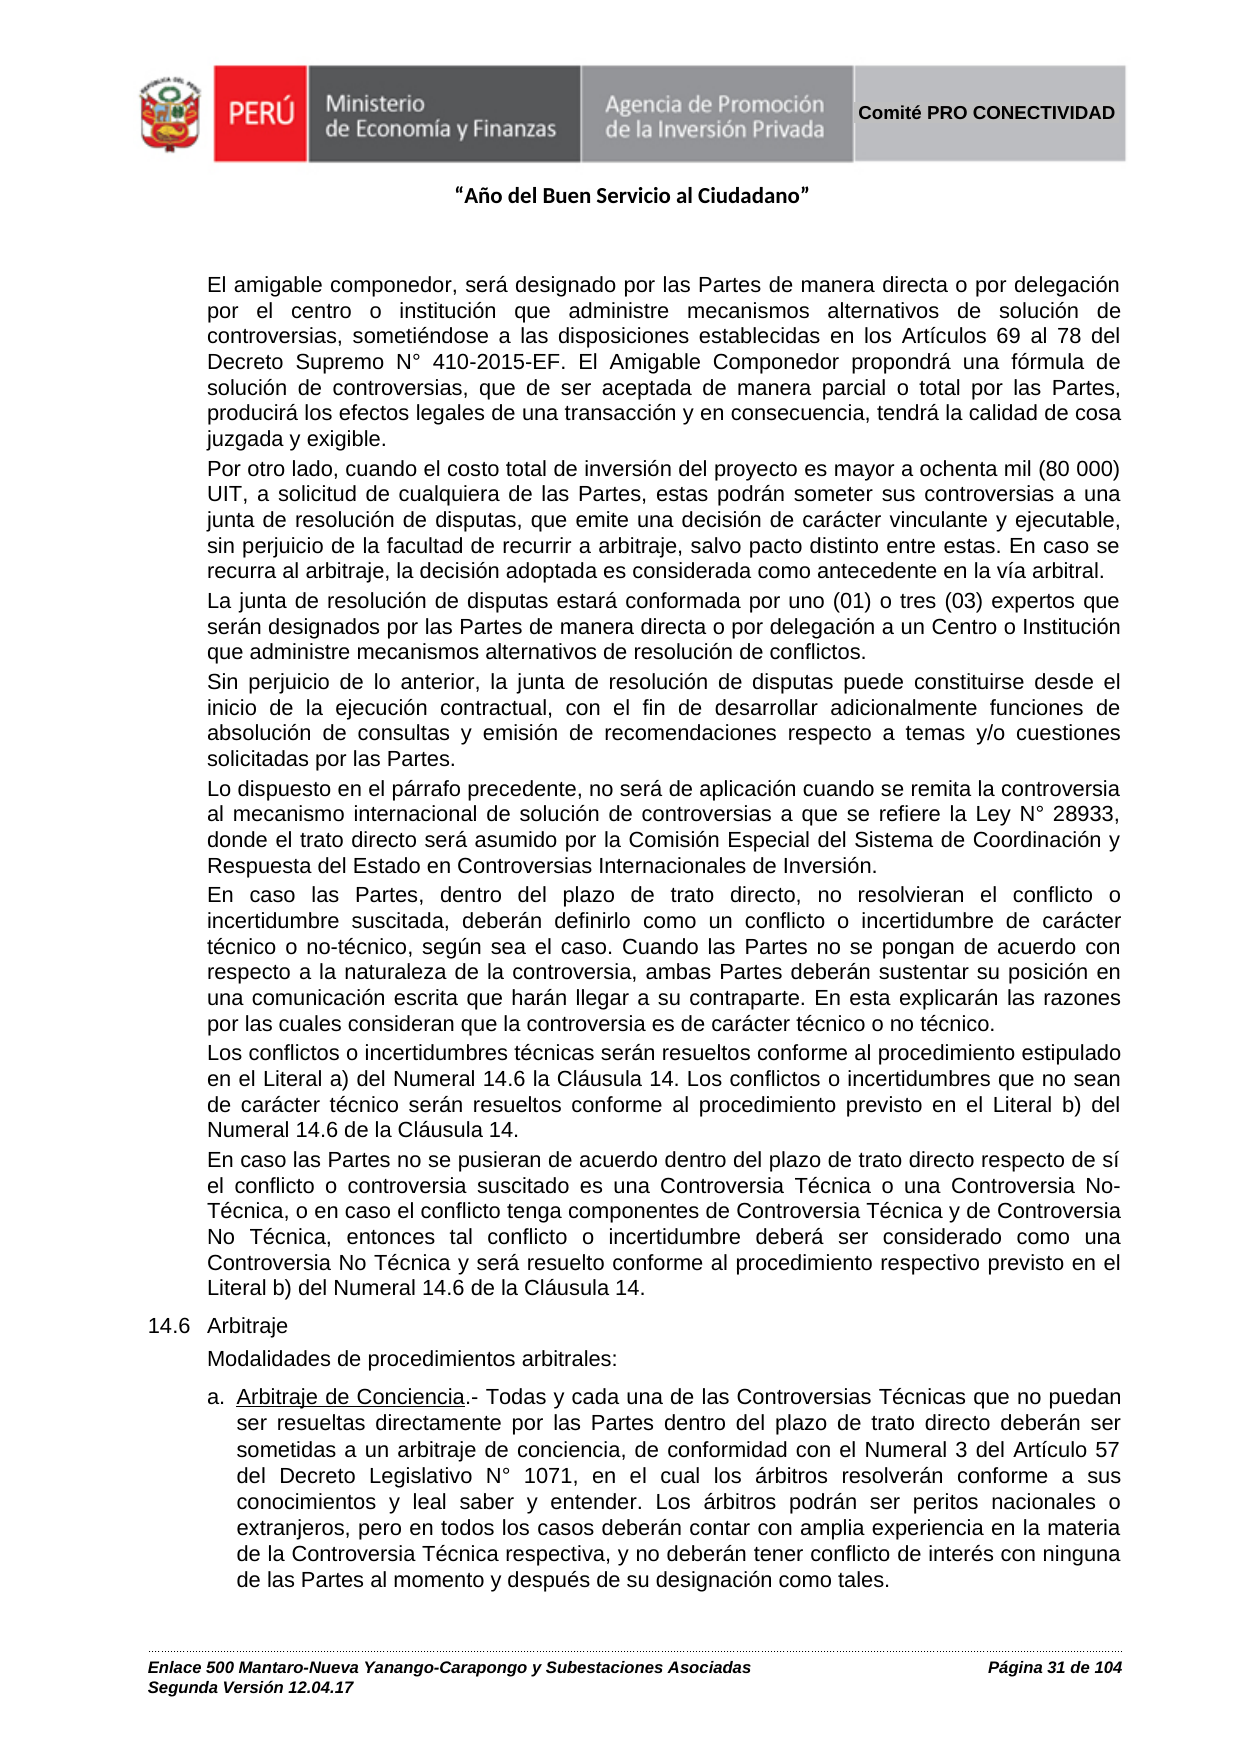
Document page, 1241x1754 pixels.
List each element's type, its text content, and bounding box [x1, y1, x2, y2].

text Los conflictos o incertidumbres técnicas serán resueltos conforme al procedimiento estipulado en el Literal a) del Numeral 14.6 la Cláusula 14. Los conflictos o incertidumbres que no sean de carácter técnico serán resueltos conforme al procedimiento previsto en el Literal b) del Numeral 14.6 de la Cláusula 14. [207, 1040, 1122, 1142]
list Arbitraje de Conciencia.- Todas y cada una de las Controversias Técnicas que no puedan ser resueltas directamente por las Partes dentro del plazo de trato directo deberán ser sometidas a un arbitraje de conciencia, de conformidad con el Numeral 3 del Artículo 57 del Decreto Legislativo N° 1071, en el cual los árbitros resolverán conforme a sus conocimientos y leal saber y entender. Los árbitros podrán ser peritos nacionales o extranjeros, pero en todos los casos deberán contar con amplia experiencia en la materia de la Controversia Técnica respectiva, y no deberán tener conflicto de interés con ninguna de las Partes al momento y después de su designación como tales. [207, 1384, 1122, 1592]
text Modalidades de procedimientos arbitrales: [207, 1346, 1122, 1371]
text La junta de resolución de disputas estará conformada por uno (01) o tres (03) expertos que serán designados por las Partes de manera directa o por delegación a un Centro o Institución que administre mecanismos alternativos de resolución de conflictos. [207, 588, 1122, 664]
text Sin perjuicio de lo anterior, la junta de resolución de disputas puede constituirse desde el inicio de la ejecución contractual, con el fin de desarrollar adicionalmente funciones de absolución de consultas y emisión de recomendaciones respecto a temas y/o cuestiones solicitadas por las Partes. [207, 669, 1122, 771]
text En caso las Partes no se pusieran de acuerdo dentro del plazo de trato directo respecto de sí el conflicto o controversia suscitado es una Controversia Técnica o una Controversia No-Técnica, o en caso el conflicto tenga componentes de Controversia Técnica y de Controversia No Técnica, entonces tal conflicto o incertidumbre deberá ser considerado como una Controversia No Técnica y será resuelto conforme al procedimiento respectivo previsto en el Literal b) del Numeral 14.6 de la Cláusula 14. [207, 1147, 1122, 1300]
text Lo dispuesto en el párrafo precedente, no será de aplicación cuando se remita la controversia al mecanismo internacional de solución de controversias a que se refiere la Ley N° 28933, donde el trato directo será asumido por la Comisión Especial del Sistema de Coordinación y Respuesta del Estado en Controversias Internacionales de Inversión. [207, 776, 1122, 878]
text El amigable componedor, será designado por las Partes de manera directa o por delegación por el centro o institución que administre mecanismos alternativos de solución de controversias, sometiéndose a las disposiciones establecidas en los Artículos 69 al 78 del Decreto Supremo N° 410-2015-EF. El Amigable Componedor propondrá una fórmula de solución de controversias, que de ser aceptada de manera parcial o total por las Partes, producirá los efectos legales de una transacción y en consecuencia, tendrá la calidad de cosa juzgada y exigible. [207, 272, 1122, 451]
text Por otro lado, cuando el costo total de inversión del proyecto es mayor a ochenta mil (80 000) UIT, a solicitud de cualquiera de las Partes, estas podrán someter sus controversias a una junta de resolución de disputas, que emite una decisión de carácter vinculante y ejecutable, sin perjuicio de la facultad de recurrir a arbitraje, salvo pacto distinto entre estas. En caso se recurra al arbitraje, la decisión adoptada es considerada como antecedente en la vía arbitral. [207, 456, 1122, 583]
text 14.6 Arbitraje [148, 1313, 1122, 1338]
text En caso las Partes, dentro del plazo de trato directo, no resolvieran el conflicto o incertidumbre suscitada, deberán definirlo como un conflicto o incertidumbre de carácter técnico o no-técnico, según sea el caso. Cuando las Partes no se pongan de acuerdo con respecto a la naturaleza de la controversia, ambas Partes deberán sustentar su posición en una comunicación escrita que harán llegar a su contraparte. En esta explicarán las razones por las cuales consideran que la controversia es de carácter técnico o no técnico. [207, 882, 1122, 1036]
picture [132, 56, 1132, 190]
